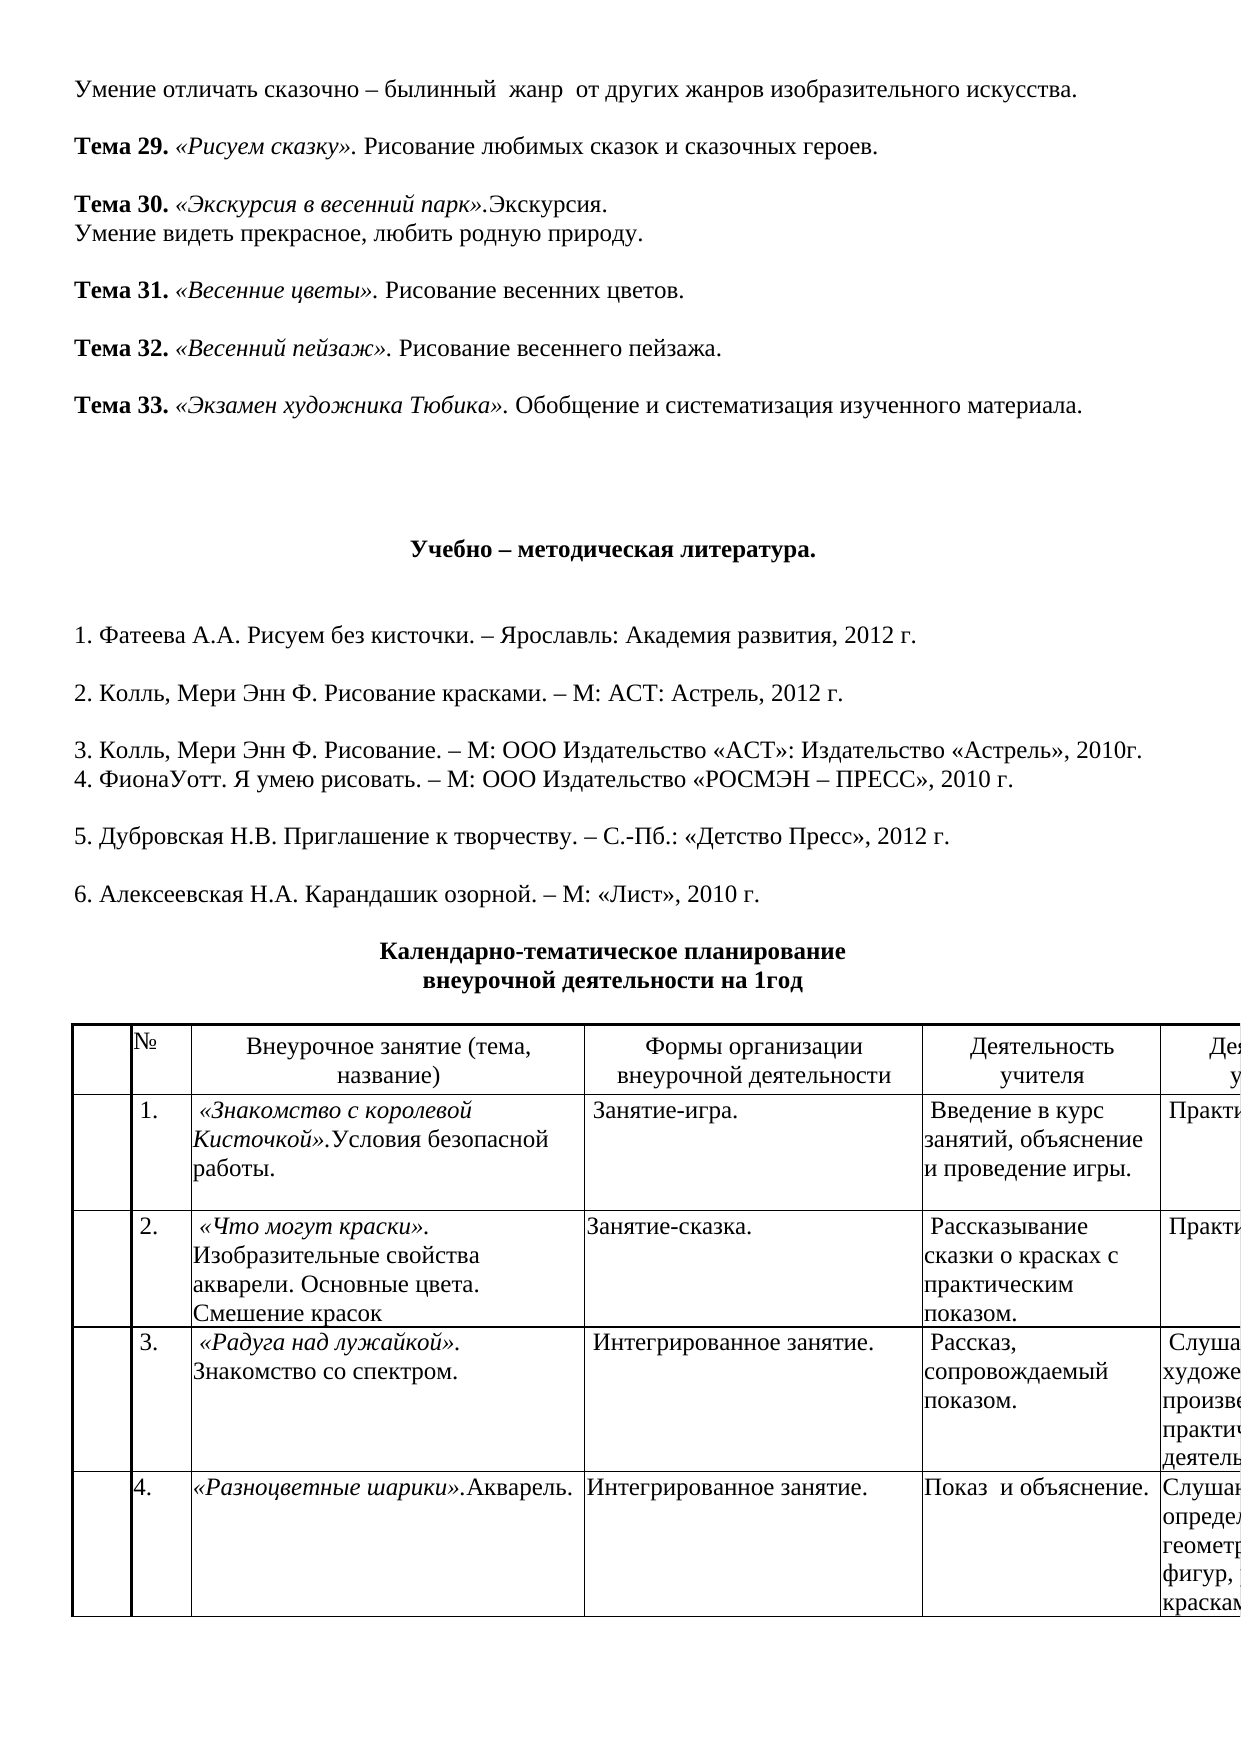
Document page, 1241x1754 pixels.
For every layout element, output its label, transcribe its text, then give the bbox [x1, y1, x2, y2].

table_cell [74, 1472, 130, 1616]
table_cell 4. [133, 1472, 191, 1616]
table_cell [74, 1095, 130, 1210]
text Умение видеть прекрасное, любить родную природу. [74, 218, 1152, 246]
text Тема 29. «Рисуем сказку». Рисование любимых сказок и сказочных героев. [74, 131, 1152, 160]
table_cell [74, 1211, 130, 1326]
table_cell 1. [133, 1095, 191, 1210]
table_header Формы организации внеурочной деятельности [585, 1026, 922, 1094]
table_cell Занятие-сказка. [585, 1211, 922, 1326]
table_cell 2. [133, 1211, 191, 1326]
text Умение отличать сказочно – былинный жанр от других жанров изобразительного искусства. [74, 74, 1152, 103]
table_cell Показ и объяснение. [923, 1472, 1160, 1616]
table_cell Рассказывание сказки о красках с практическим показом. [923, 1211, 1160, 1326]
table_header № [133, 1026, 191, 1094]
table_cell 3. [133, 1328, 191, 1471]
table_cell Интегрированное занятие. [585, 1328, 922, 1471]
text внеурочной деятельности на 1год [74, 965, 1152, 994]
table_cell Практическая работа. [1161, 1211, 1240, 1326]
text Календарно-тематическое планирование [74, 936, 1152, 965]
text Тема 31. «Весенние цветы». Рисование весенних цветов. [74, 275, 1152, 304]
text 3. Колль, Мери Энн Ф. Рисование. – М: ООО Издательство «АСТ»: Издательство «Астрель», 2010г. [74, 735, 1152, 764]
table_cell Практическая работа. [1161, 1095, 1240, 1210]
table_cell Рассказ, сопровождаемый показом. [923, 1328, 1160, 1471]
text Учебно – методическая литература. [74, 534, 1152, 563]
table_cell «Разноцветные шарики».Акварель. [192, 1472, 584, 1616]
text 4. ФионаУотт. Я умею рисовать. – М: ООО Издательство «РОСМЭН – ПРЕСС», 2010 г. [74, 764, 1152, 793]
table_cell Занятие-игра. [585, 1095, 922, 1210]
table_cell Интегрированное занятие. [585, 1472, 922, 1616]
text 1. Фатеева А.А. Рисуем без кисточки. – Ярославль: Академия развития, 2012 г. [74, 620, 1152, 649]
table_cell Введение в курс занятий, объяснение и проведение игры. [923, 1095, 1160, 1210]
table_cell «Знакомство с королевой Кисточкой».Условия безопасной работы. [192, 1147, 584, 1210]
table_cell Слушание музыки и художественных произведений, практическая деятельность. [1161, 1328, 1240, 1471]
text Тема 33. «Экзамен художника Тюбика». Обобщение и систематизация изученного материала. [74, 390, 1152, 419]
table_header Деятельность учителя [923, 1026, 1160, 1094]
table_header [74, 1026, 130, 1094]
table_cell [74, 1328, 130, 1471]
text 6. Алексеевская Н.А. Карандашик озорной. – М: «Лист», 2010 г. [74, 879, 1152, 908]
table_cell Слушание музыки, определение геометрических фигур, работа с красками. [1161, 1472, 1240, 1616]
table_header Внеурочное занятие (тема, название) [192, 1026, 584, 1094]
text Тема 32. «Весенний пейзаж». Рисование весеннего пейзажа. [74, 333, 1152, 361]
text Тема 30. «Экскурсия в весенний парк».Экскурсия. [74, 189, 1152, 218]
table_cell «Радуга над лужайкой». Знакомство со спектром. [192, 1328, 584, 1471]
table_header Деятельность учащихся [1161, 1026, 1240, 1094]
table_cell «Что могут краски». Изобразительные свойства акварели. Основные цвета. Смешение красок [192, 1211, 584, 1326]
text 5. Дубровская Н.В. Приглашение к творчеству. – С.-Пб.: «Детство Пресс», 2012 г. [74, 821, 1152, 850]
text 2. Колль, Мери Энн Ф. Рисование красками. – М: АСТ: Астрель, 2012 г. [74, 678, 1152, 706]
